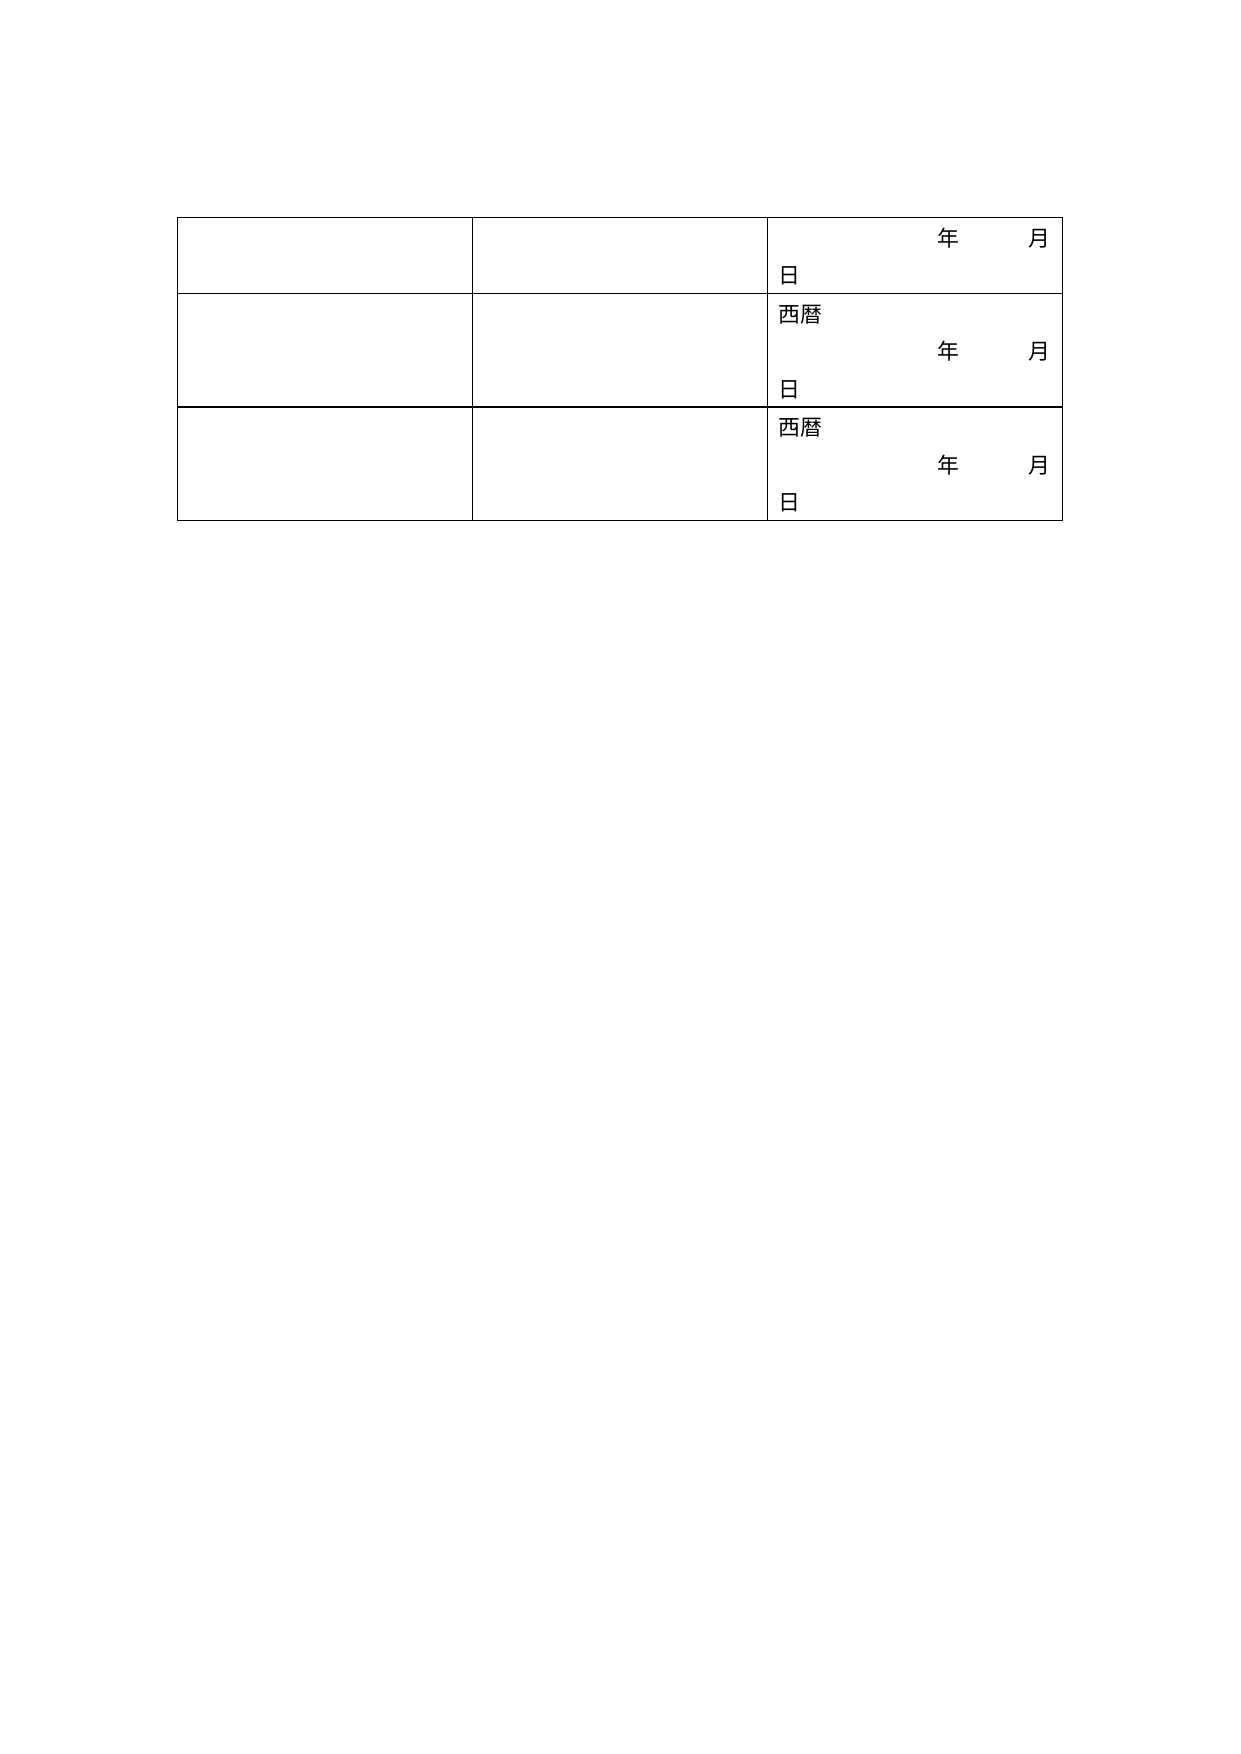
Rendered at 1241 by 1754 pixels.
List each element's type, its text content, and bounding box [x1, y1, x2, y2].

table_cell [473, 294, 767, 406]
table_cell [178, 408, 472, 520]
table_cell [473, 408, 767, 520]
table_cell 西暦 年 月 日 [768, 218, 1062, 293]
table_cell 西暦 年 月 日 [768, 294, 1062, 406]
table_cell [178, 218, 472, 293]
table_cell [178, 294, 472, 406]
table_cell 西暦 年 月 日 [768, 408, 1062, 520]
table_cell [473, 218, 767, 293]
